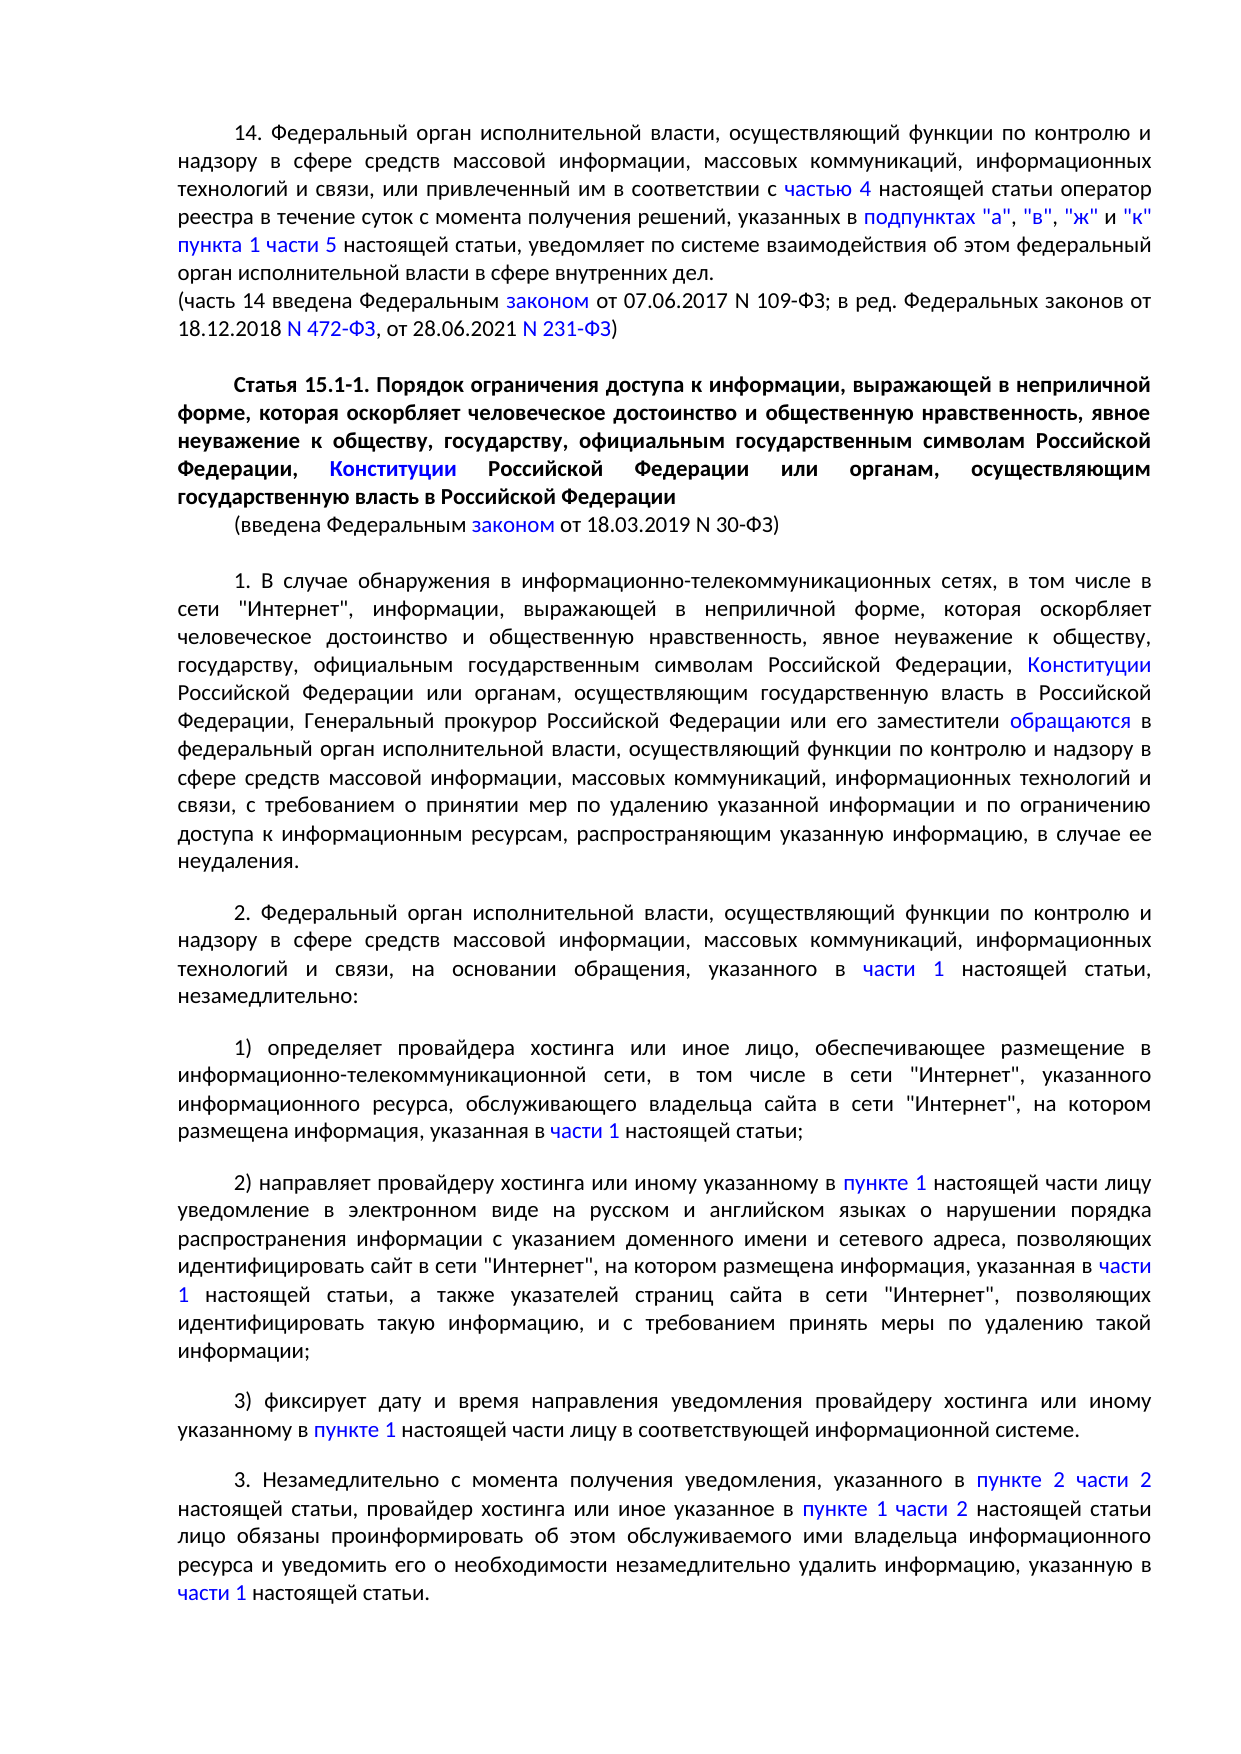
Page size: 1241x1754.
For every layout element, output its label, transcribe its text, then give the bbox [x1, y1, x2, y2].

text 1. В случае обнаружения в информационно-телекоммуникационных сетях, в том числе в сети "Интернет", информации, выражающей в неприличной форме, которая оскорбляет человеческое достоинство и общественную нравственность, явное неуважение к обществу, государству, официальным государственным символам Российской Федерации, Конституции Российской Федерации или органам, осуществляющим государственную власть в Российской Федерации, Генеральный прокурор Российской Федерации или его заместители обращаются в федеральный орган исполнительной власти, осуществляющий функции по контролю и надзору в сфере средств массовой информации, массовых коммуникаций, информационных технологий и связи, с требованием о принятии мер по удалению указанной информации и по ограничению доступа к информационным ресурсам, распространяющим указанную информацию, в случае ее неудаления. [177, 566, 1152, 875]
text (введена Федеральным законом от 18.03.2019 N 30-ФЗ) [177, 510, 1152, 538]
text 14. Федеральный орган исполнительной власти, осуществляющий функции по контролю и надзору в сфере средств массовой информации, массовых коммуникаций, информационных технологий и связи, или привлеченный им в соответствии с частью 4 настоящей статьи оператор реестра в течение суток с момента получения решений, указанных в подпунктах "а", "в", "ж" и "к" пункта 1 части 5 настоящей статьи, уведомляет по системе взаимодействия об этом федеральный орган исполнительной власти в сфере внутренних дел. [177, 118, 1152, 286]
text 3. Незамедлительно с момента получения уведомления, указанного в пункте 2 части 2 настоящей статьи, провайдер хостинга или иное указанное в пункте 1 части 2 настоящей статьи лицо обязаны проинформировать об этом обслуживаемого ими владельца информационного ресурса и уведомить его о необходимости незамедлительно удалить информацию, указанную в части 1 настоящей статьи. [177, 1466, 1152, 1606]
title Статья 15.1-1. Порядок ограничения доступа к информации, выражающей в неприличной форме, которая оскорбляет человеческое достоинство и общественную нравственность, явное неуважение к обществу, государству, официальным государственным символам Российской Федерации, Конституции Российской Федерации или органам, осуществляющим государственную власть в Российской Федерации [177, 370, 1152, 510]
text 2. Федеральный орган исполнительной власти, осуществляющий функции по контролю и надзору в сфере средств массовой информации, массовых коммуникаций, информационных технологий и связи, на основании обращения, указанного в части 1 настоящей статьи, незамедлительно: [177, 898, 1152, 1010]
text 1) определяет провайдера хостинга или иное лицо, обеспечивающее размещение в информационно-телекоммуникационной сети, в том числе в сети "Интернет", указанного информационного ресурса, обслуживающего владельца сайта в сети "Интернет", на котором размещена информация, указанная в части 1 настоящей статьи; [177, 1033, 1152, 1145]
text 3) фиксирует дату и время направления уведомления провайдеру хостинга или иному указанному в пункте 1 настоящей части лицу в соответствующей информационной системе. [177, 1387, 1152, 1443]
text (часть 14 введена Федеральным законом от 07.06.2017 N 109-ФЗ; в ред. Федеральных законов от 18.12.2018 N 472-ФЗ, от 28.06.2021 N 231-ФЗ) [177, 286, 1152, 342]
text 2) направляет провайдеру хостинга или иному указанному в пункте 1 настоящей части лицу уведомление в электронном виде на русском и английском языках о нарушении порядка распространения информации с указанием доменного имени и сетевого адреса, позволяющих идентифицировать сайт в сети "Интернет", на котором размещена информация, указанная в части 1 настоящей статьи, а также указателей страниц сайта в сети "Интернет", позволяющих идентифицировать такую информацию, и с требованием принять меры по удалению такой информации; [177, 1168, 1152, 1364]
